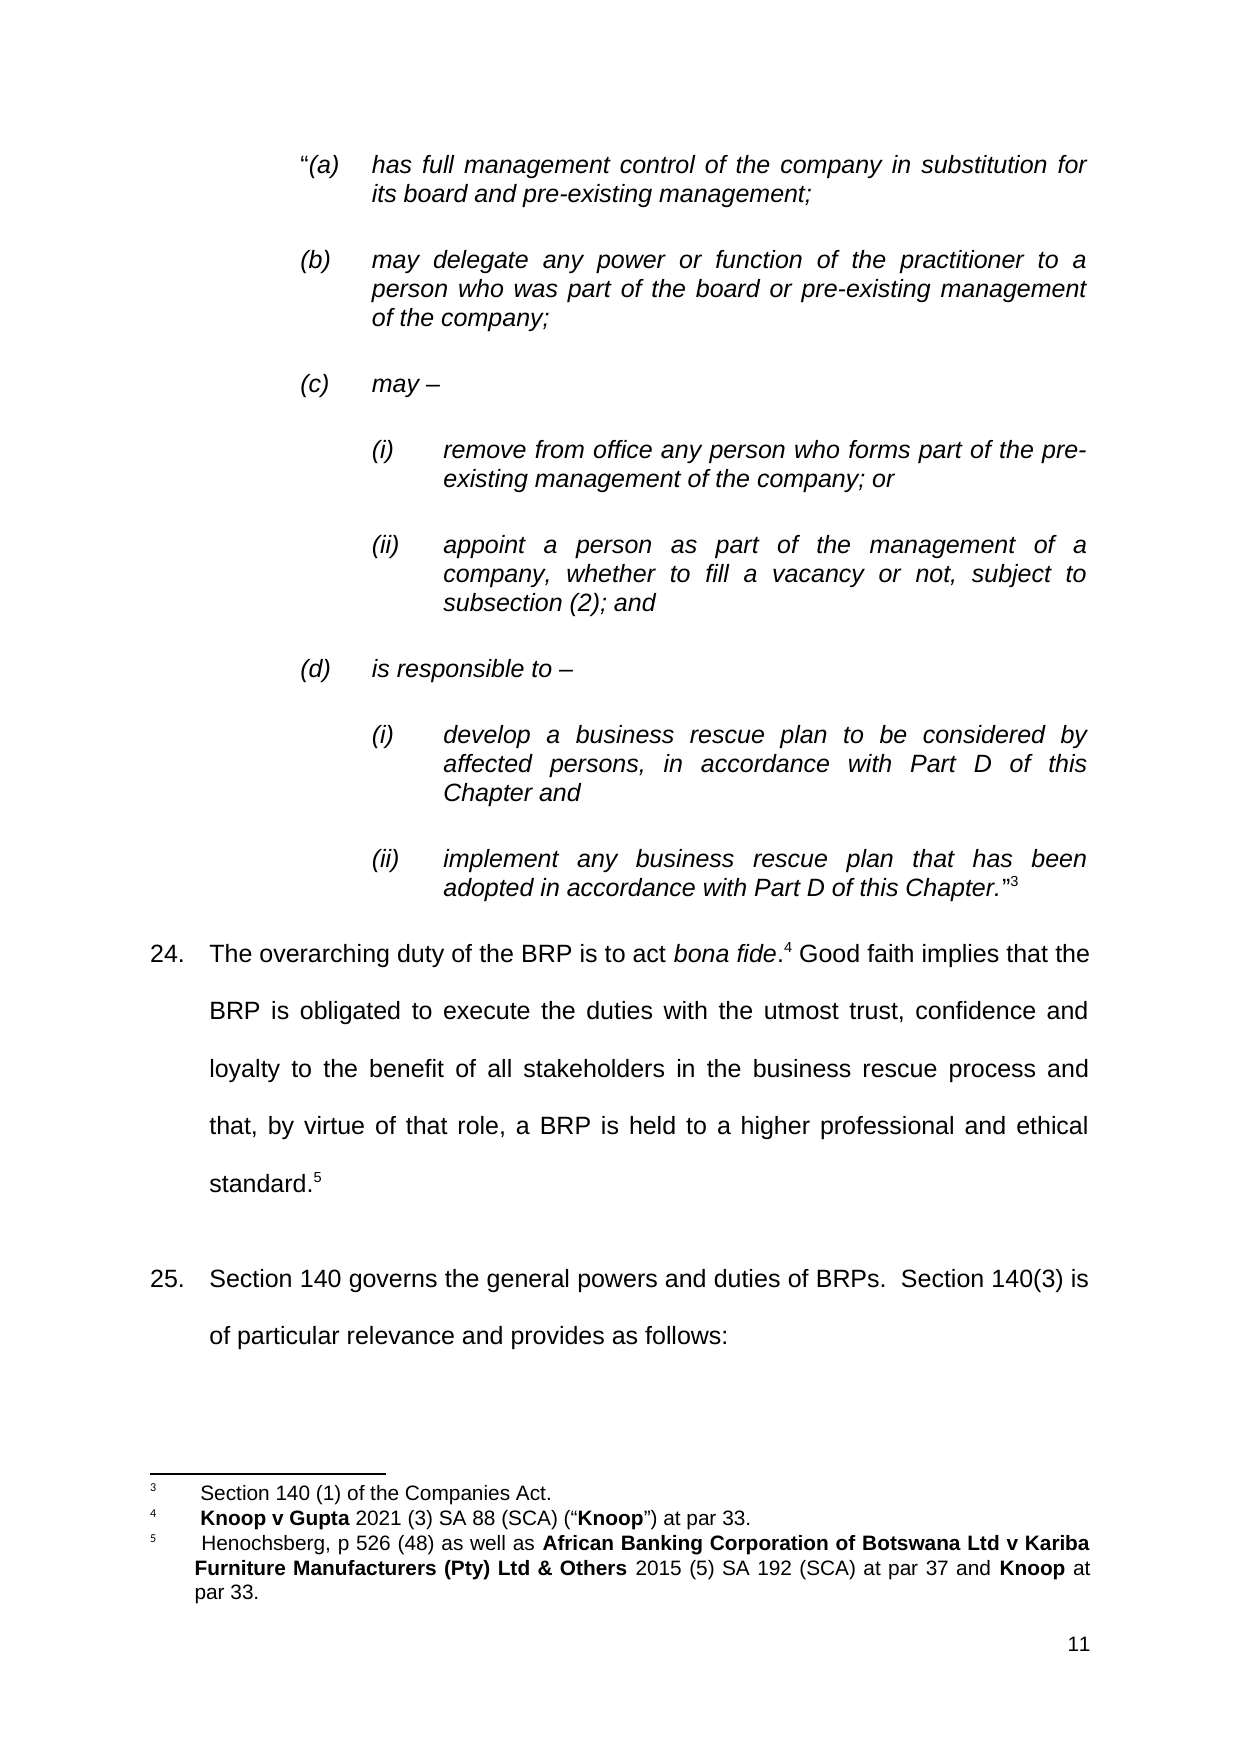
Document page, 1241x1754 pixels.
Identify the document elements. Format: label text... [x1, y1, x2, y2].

text (b) may delegate any power or function of the practitioner to a person who was part of the board or pre-existing management of the company; [300, 245, 1090, 331]
text (ii) appoint a person as part of the management of a company, whether to fill a vacancy or not, subject to subsection (2); and [372, 530, 1090, 616]
text 24. The overarching duty of the BRP is to act bona fide. Good faith implies that the BRP is obligated to execute the duties with the utmost trust, confidence and loyalty to the benefit of all stakeholders in the business rescue process and that, by virtue of that role, a BRP is held to a higher professional and ethical standard. [150, 939, 1090, 1197]
text (c) may – [300, 369, 1090, 397]
text (i) remove from office any person who forms part of the pre-existing management of the company; or [372, 435, 1090, 492]
text (i) develop a business rescue plan to be considered by affected persons, in accordance with Part D of this Chapter and [372, 720, 1090, 806]
text (ii) implement any business rescue plan that has been adopted in accordance with Part D of this Chapter.” [372, 844, 1090, 901]
text 25. Section 140 governs the general powers and duties of BRPs. Section 140(3) is of particular relevance and provides as follows: [150, 1264, 1090, 1350]
text “(a) has full management control of the company in substitution for its board and pre-existing management; [300, 150, 1090, 207]
text (d) is responsible to – [300, 654, 1090, 682]
